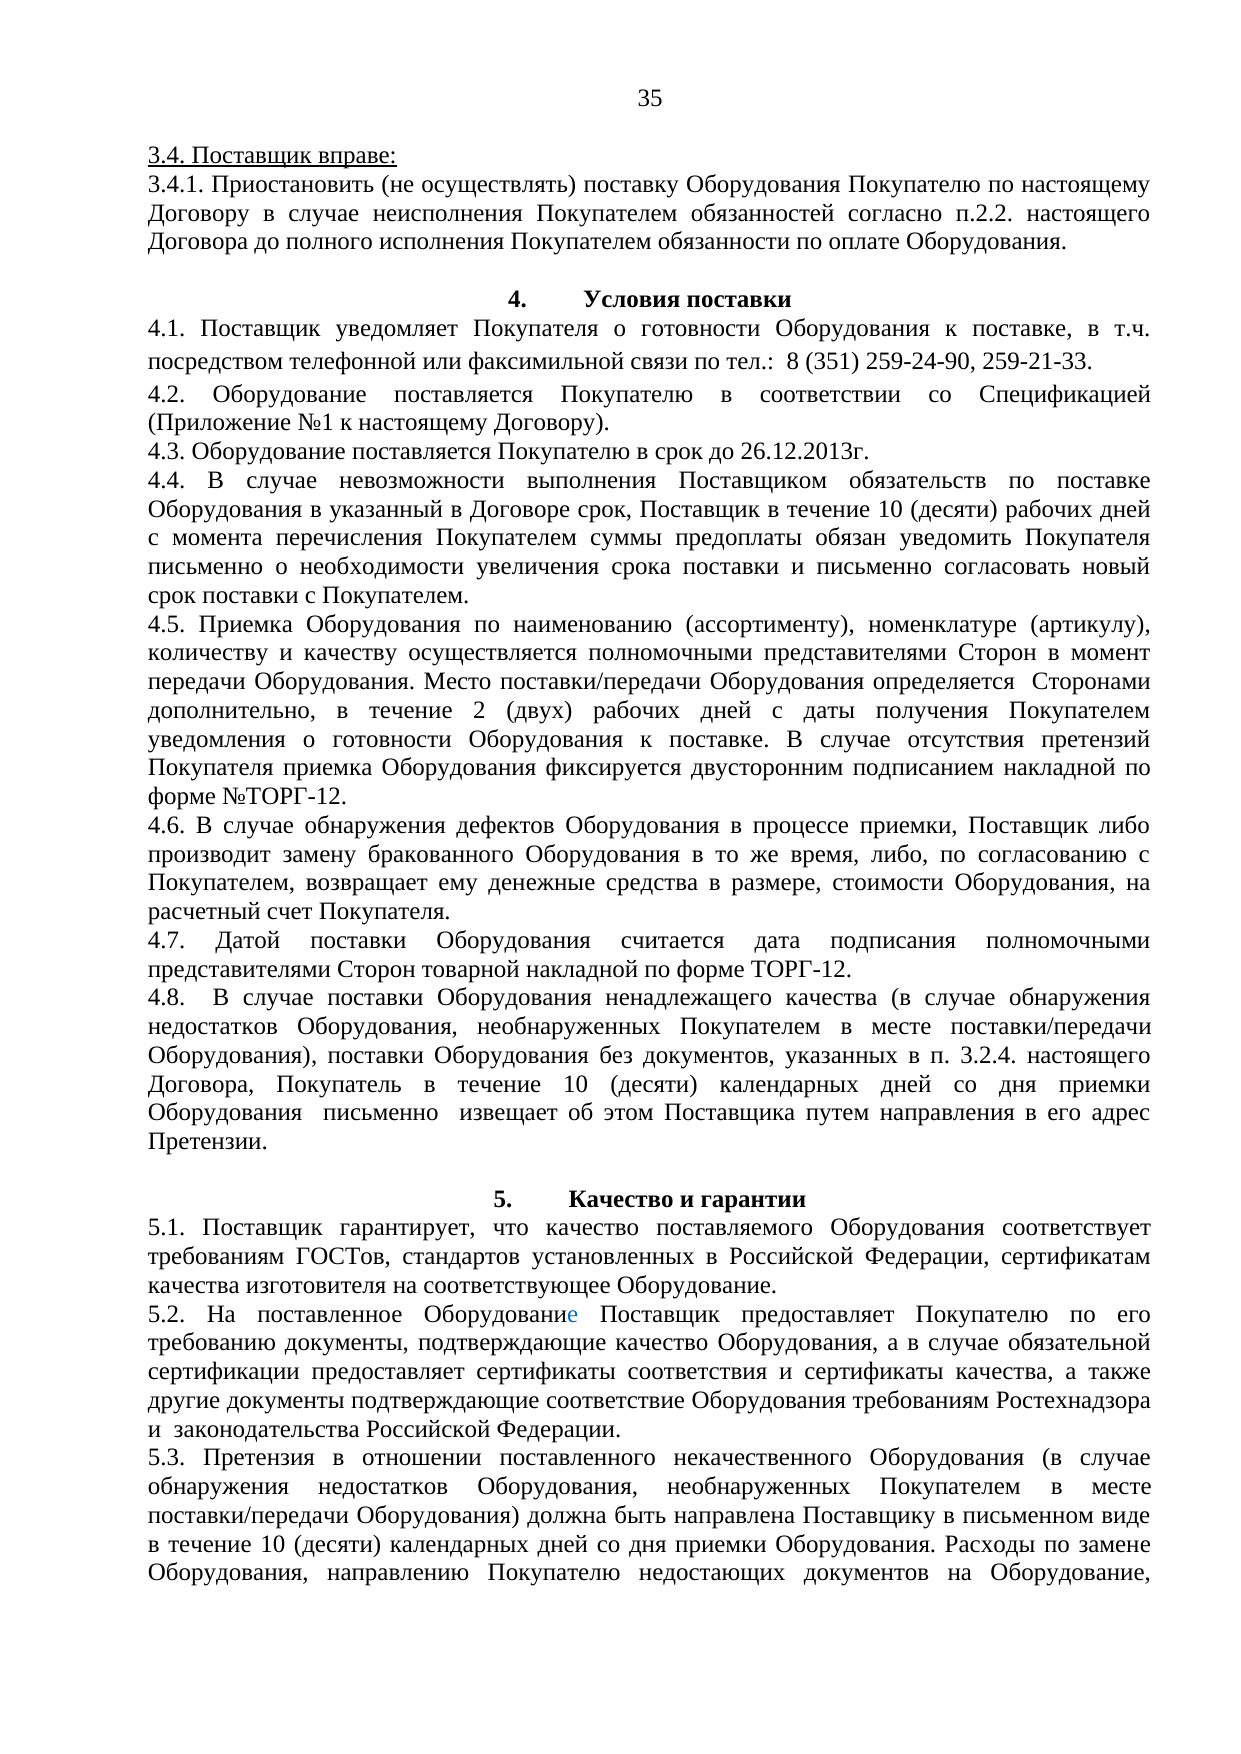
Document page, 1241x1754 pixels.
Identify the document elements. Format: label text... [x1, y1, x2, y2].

text 4.5. Приемка Оборудования по наименованию (ассортименту), номенклатуре (артикулу), количеству и качеству осуществляется полномочными представителями Сторон в момент передачи Оборудования. Место поставки/передачи Оборудования определяется Сторонами дополнительно, в течение 2 (двух) рабочих дней с даты получения Покупателем уведомления о готовности Оборудования к поставке. В случае отсутствия претензий Покупателя приемка Оборудования фиксируется двусторонним подписанием накладной по форме №ТОРГ-12. [148, 609, 1152, 810]
text 4.7. Датой поставки Оборудования считается дата подписания полномочными представителями Сторон товарной накладной по форме ТОРГ-12. [148, 925, 1152, 982]
list Условия поставки [148, 284, 1152, 313]
text 5.1. Поставщик гарантирует, что качество поставляемого Оборудования соответствует требованиям ГОСТов, стандартов установленных в Российской Федерации, сертификатам качества изготовителя на соответствующее Оборудование. [148, 1212, 1152, 1299]
text 4.1. Поставщик уведомляет Покупателя о готовности Оборудования к поставке, в т.ч. посредством телефонной или факсимильной связи по тел.: 8 (351) 259-24-90, 259-21-33. [148, 313, 1152, 374]
text 4.4. В случае невозможности выполнения Поставщиком обязательств по поставке Оборудования в указанный в Договоре срок, Поставщик в течение 10 (десяти) рабочих дней с момента перечисления Покупателем суммы предоплаты обязан уведомить Покупателя письменно о необходимости увеличения срока поставки и письменно согласовать новый срок поставки с Покупателем. [148, 465, 1152, 609]
text 3.4. Поставщик вправе: [148, 140, 1152, 169]
text 4.6. В случае обнаружения дефектов Оборудования в процессе приемки, Поставщик либо производит замену бракованного Оборудования в то же время, либо, по согласованию с Покупателем, возвращает ему денежные средства в размере, стоимости Оборудования, на расчетный счет Покупателя. [148, 810, 1152, 925]
text 3.4.1. Приостановить (не осуществлять) поставку Оборудования Покупателю по настоящему Договору в случае неисполнения Покупателем обязанностей согласно п.2.2. настоящего Договора до полного исполнения Покупателем обязанности по оплате Оборудования. [148, 169, 1152, 255]
text 4.3. Оборудование поставляется Покупателю в срок до 26.12.2013г. [148, 436, 1152, 465]
text 4.2. Оборудование поставляется Покупателю в соответствии со Спецификацией (Приложение №1 к настоящему Договору). [148, 379, 1152, 436]
list Качество и гарантии [148, 1184, 1152, 1212]
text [148, 1442, 1152, 1586]
text 4.8. В случае поставки Оборудования ненадлежащего качества (в случае обнаружения недостатков Оборудования, необнаруженных Покупателем в месте поставки/передачи Оборудования), поставки Оборудования без документов, указанных в п. 3.2.4. настоящего Договора, Покупатель в течение 10 (десяти) календарных дней со дня приемки Оборудования письменно извещает об этом Поставщика путем направления в его адрес Претензии. [148, 982, 1152, 1155]
text 5.2. На поставленное Оборудование Поставщик предоставляет Покупателю по его требованию документы, подтверждающие качество Оборудования, а в случае обязательной сертификации предоставляет сертификаты соответствия и сертификаты качества, а также другие документы подтверждающие соответствие Оборудования требованиям Ростехнадзора и законодательства Российской Федерации. [148, 1299, 1152, 1442]
